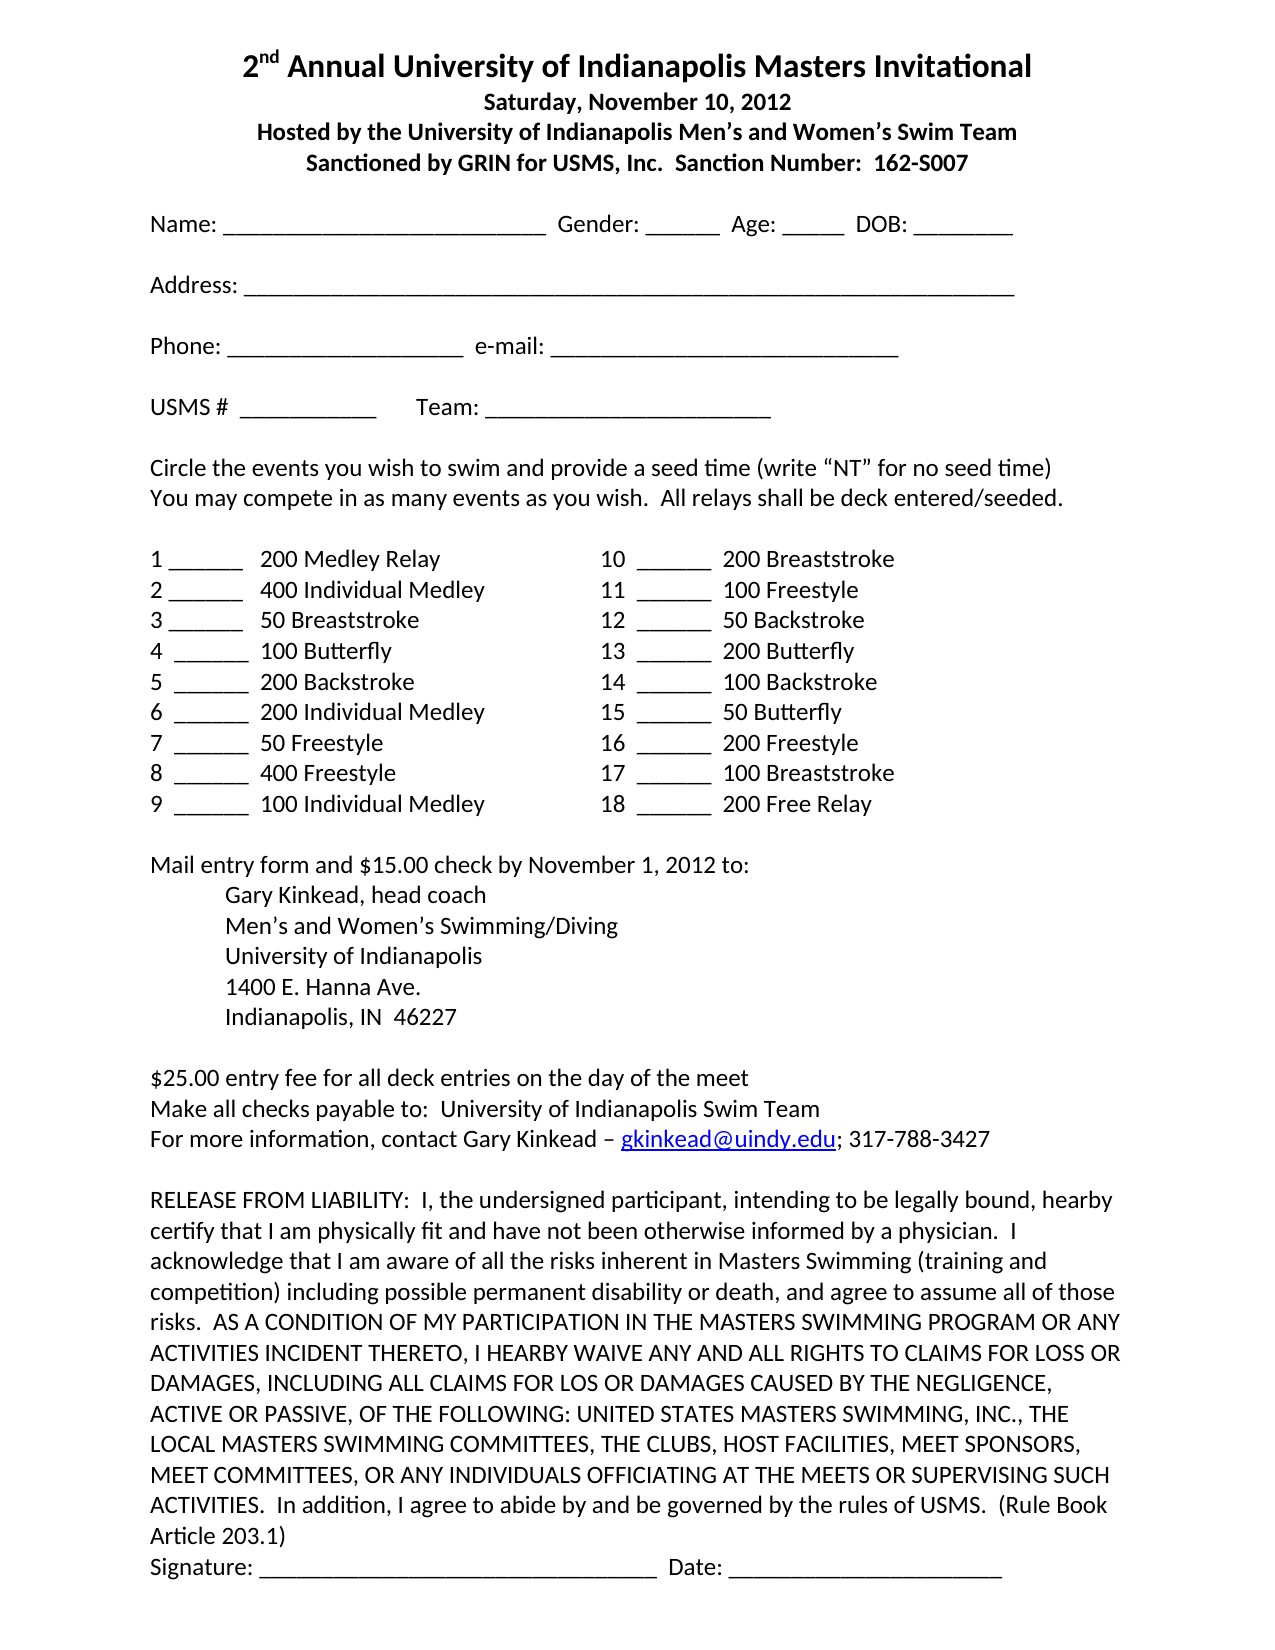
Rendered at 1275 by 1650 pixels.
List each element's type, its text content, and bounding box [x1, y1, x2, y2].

text Circle the events you wish to swim and provide a seed time (write “NT” for no seed time) [150, 452, 1125, 482]
text Saturday, November 10, 2012 [150, 86, 1125, 116]
text University of Indianapolis [150, 940, 1125, 971]
text 8 ______ 400 Freestyle 17 ______ 100 Breaststroke [150, 757, 1125, 788]
text Address: ______________________________________________________________ [150, 269, 1125, 299]
text Indianapolis, IN 46227 [150, 1001, 1125, 1032]
text Gary Kinkead, head coach [150, 879, 1125, 910]
text Sanctioned by GRIN for USMS, Inc. Sanction Number: 162-S007 [150, 147, 1125, 177]
text Men’s and Women’s Swimming/Diving [150, 910, 1125, 940]
text Signature: ________________________________ Date: ______________________ [150, 1551, 1125, 1581]
text 2 ______ 400 Individual Medley 11 ______ 100 Freestyle [150, 574, 1125, 604]
text 5 ______ 200 Backstroke 14 ______ 100 Backstroke [150, 666, 1125, 696]
text Hosted by the University of Indianapolis Men’s and Women’s Swim Team [150, 116, 1125, 147]
text Make all checks payable to: University of Indianapolis Swim Team [150, 1093, 1125, 1123]
text USMS # ___________ Team: _______________________ [150, 391, 1125, 421]
text 3 ______ 50 Breaststroke 12 ______ 50 Backstroke [150, 604, 1125, 635]
text 9 ______ 100 Individual Medley 18 ______ 200 Free Relay [150, 788, 1125, 818]
text Mail entry form and $15.00 check by November 1, 2012 to: [150, 849, 1125, 879]
text 1400 E. Hanna Ave. [150, 971, 1125, 1001]
text Name: __________________________ Gender: ______ Age: _____ DOB: ________ [150, 208, 1125, 238]
text 6 ______ 200 Individual Medley 15 ______ 50 Butterfly [150, 696, 1125, 727]
text 2nd Annual University of Indianapolis Masters Invitational [150, 45, 1125, 86]
text 4 ______ 100 Butterfly 13 ______ 200 Butterfly [150, 635, 1125, 666]
text 1 ______ 200 Medley Relay 10 ______ 200 Breaststroke [150, 543, 1125, 574]
text You may compete in as many events as you wish. All relays shall be deck entered/seeded. [150, 482, 1125, 513]
text RELEASE FROM LIABILITY: I, the undersigned participant, intending to be legally bound, hearby certify that I am physically fit and have not been otherwise informed by a physician. I acknowledge that I am aware of all the risks inherent in Masters Swimming (training and competition) including possible permanent disability or death, and agree to assume all of those risks. AS A CONDITION OF MY PARTICIPATION IN THE MASTERS SWIMMING PROGRAM OR ANY ACTIVITIES INCIDENT THERETO, I HEARBY WAIVE ANY AND ALL RIGHTS TO CLAIMS FOR LOSS OR DAMAGES, INCLUDING ALL CLAIMS FOR LOS OR DAMAGES CAUSED BY THE NEGLIGENCE, ACTIVE OR PASSIVE, OF THE FOLLOWING: UNITED STATES MASTERS SWIMMING, INC., THE LOCAL MASTERS SWIMMING COMMITTEES, THE CLUBS, HOST FACILITIES, MEET SPONSORS, MEET COMMITTEES, OR ANY INDIVIDUALS OFFICIATING AT THE MEETS OR SUPERVISING SUCH ACTIVITIES. In addition, I agree to abide by and be governed by the rules of USMS. (Rule Book Article 203.1) [150, 1184, 1125, 1551]
text 7 ______ 50 Freestyle 16 ______ 200 Freestyle [150, 727, 1125, 757]
text For more information, contact Gary Kinkead – gkinkead@uindy.edu; 317-788-3427 [150, 1123, 1125, 1154]
text Phone: ___________________ e-mail: ____________________________ [150, 330, 1125, 360]
text $25.00 entry fee for all deck entries on the day of the meet [150, 1062, 1125, 1093]
